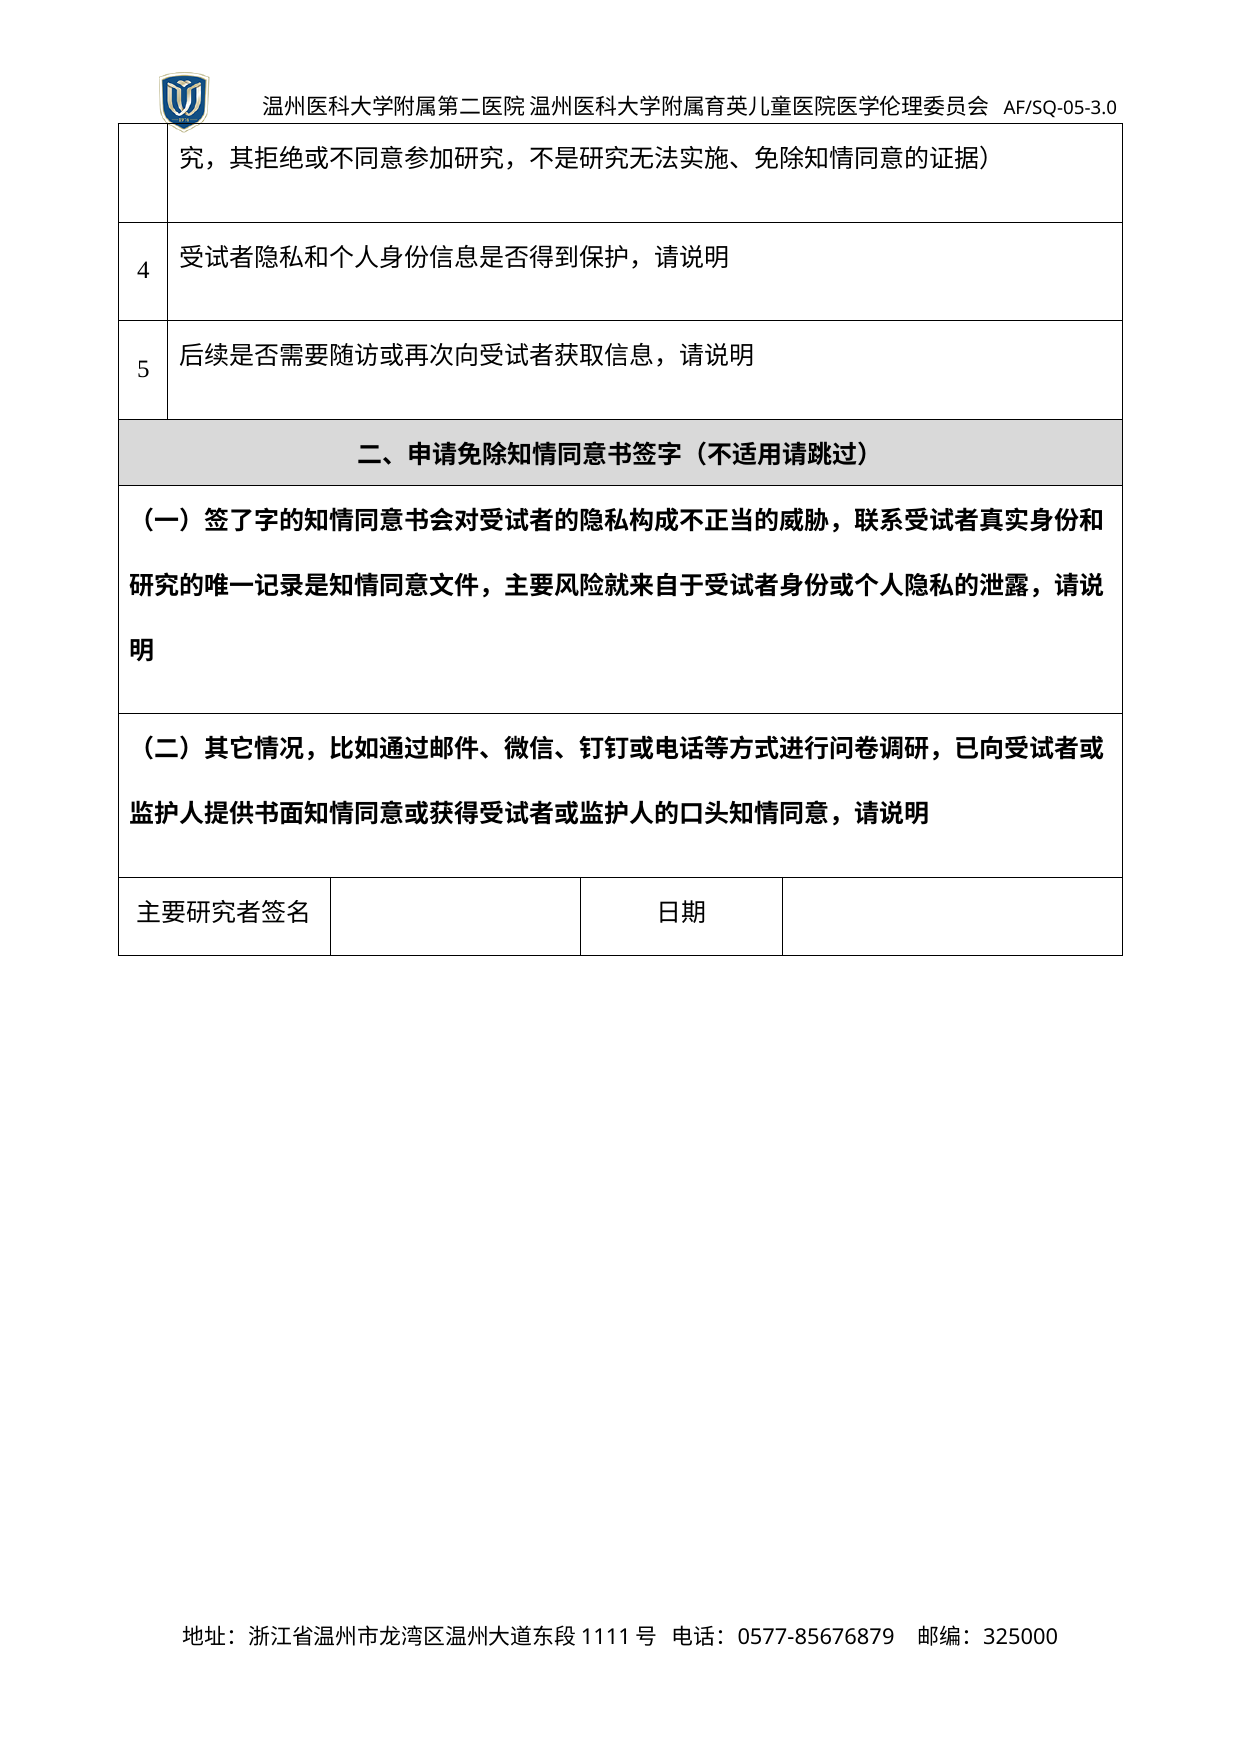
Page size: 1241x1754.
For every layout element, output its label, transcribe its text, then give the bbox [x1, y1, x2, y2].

table_cell 4 [119, 223, 167, 320]
table_cell 主要研究者签名 [119, 878, 330, 955]
picture [156, 70, 211, 123]
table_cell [168, 124, 1122, 222]
table_cell 3 [119, 124, 167, 222]
table_cell [783, 878, 1122, 955]
table_cell （一）签了字的知情同意书会对受试者的隐私构成不正当的威胁，联系受试者真实身份和研究的唯一记录是知情同意文件，主要风险就来自于受试者身份或个人隐私的泄露，请说明 [119, 486, 1122, 713]
table_cell 二、申请免除知情同意书签字（不适用请跳过） [119, 420, 1122, 485]
table_cell 受试者隐私和个人身份信息是否得到保护，请说明 [168, 223, 1122, 320]
table_cell 后续是否需要随访或再次向受试者获取信息，请说明 [168, 321, 1122, 419]
table_cell [331, 878, 580, 955]
table_cell 5 [119, 321, 167, 419]
table_cell （二）其它情况，比如通过邮件、微信、钉钉或电话等方式进行问卷调研，已向受试者或监护人提供书面知情同意或获得受试者或监护人的口头知情同意，请说明 [119, 714, 1122, 877]
table_cell 日期 [581, 878, 782, 955]
